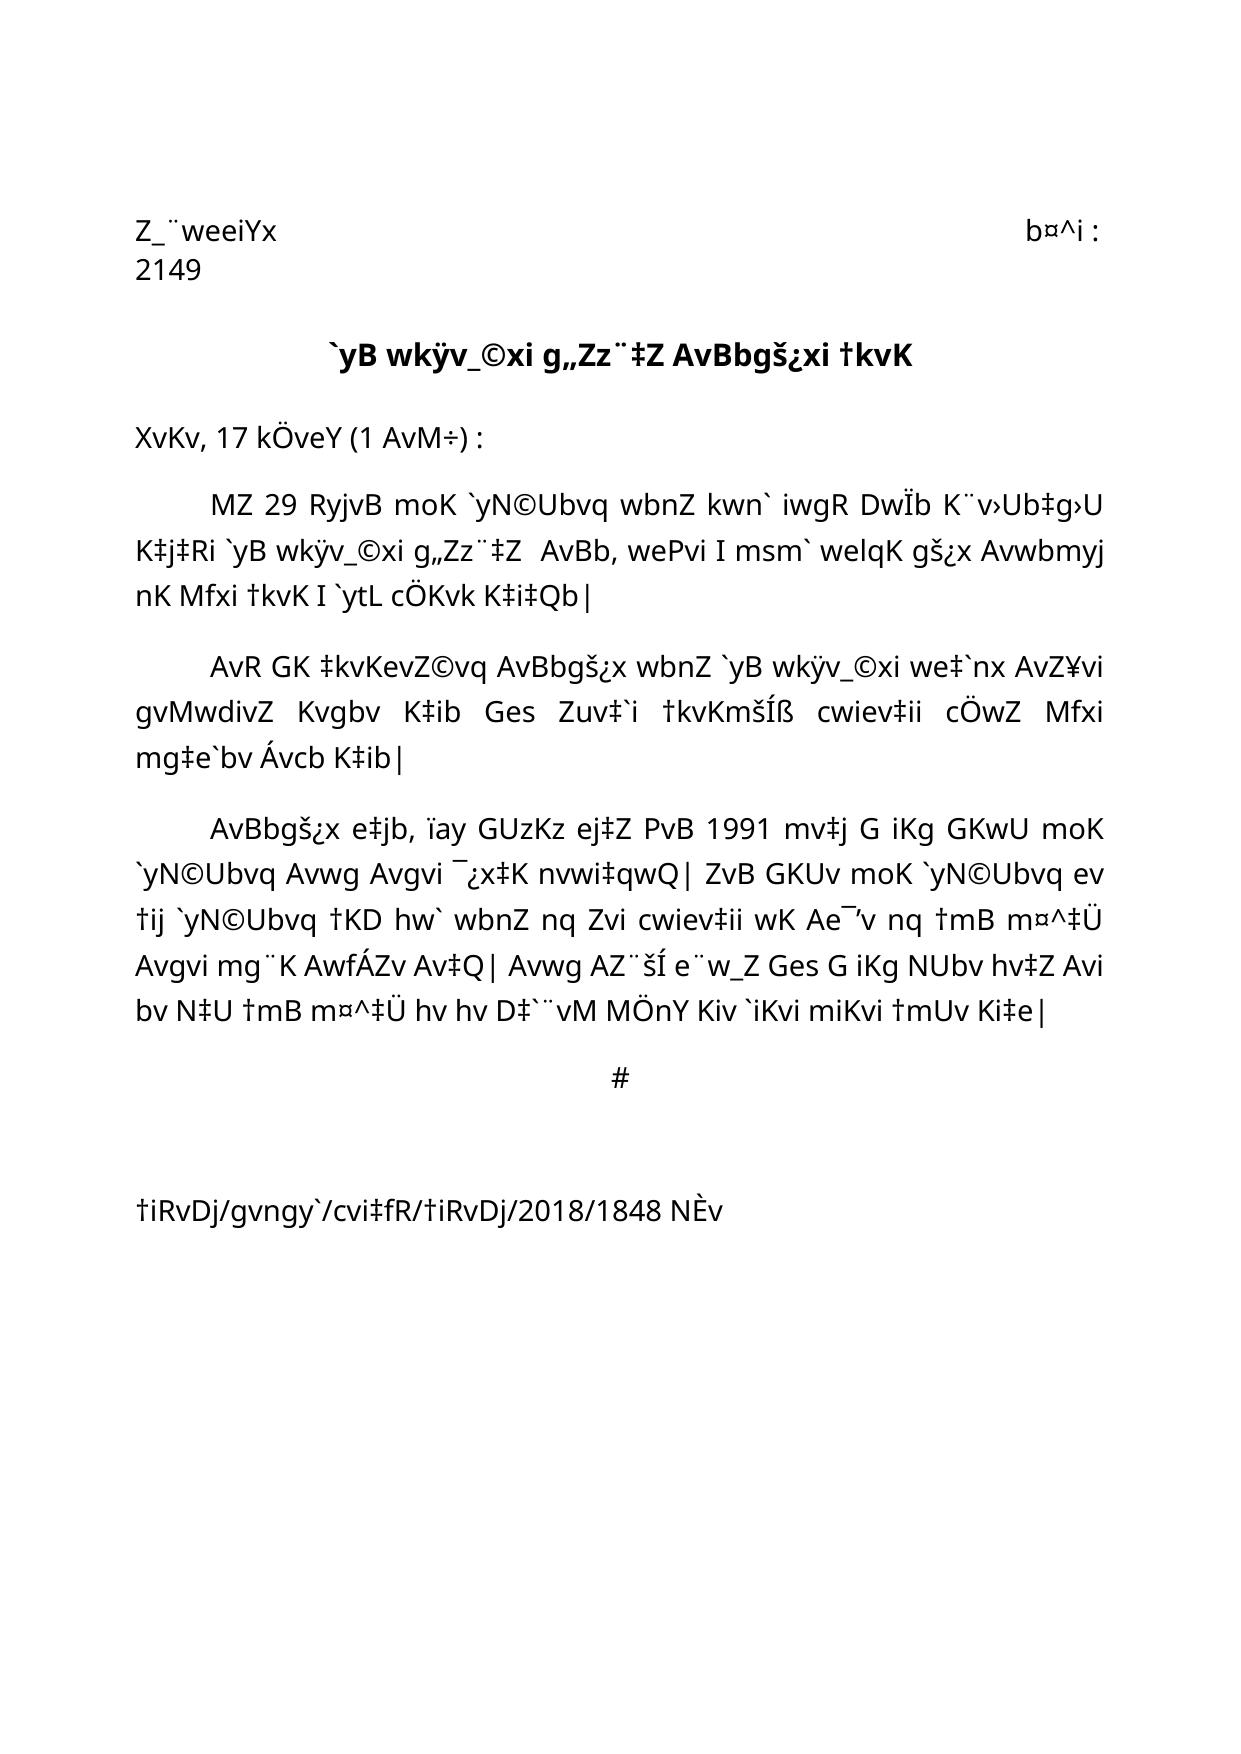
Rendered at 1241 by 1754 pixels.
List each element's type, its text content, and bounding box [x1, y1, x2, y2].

text `yB wkÿv_©xi g„Zz¨‡Z AvBbgš¿xi †kvK [135, 333, 1105, 376]
text Z_¨weeiYx b¤^i : 2149 [135, 210, 1105, 289]
text AvR GK ‡kvKevZ©vq AvBbgš¿x wbnZ `yB wkÿv_©xi we‡`nx AvZ¥vi gvMwdivZ Kvgbv K‡ib Ges Zuv‡`i †kvKmšÍß cwiev‡ii cÖwZ Mfxi mg‡e`bv Ávcb K‡ib| [135, 646, 1105, 777]
text MZ 29 RyjvB moK `yN©Ubvq wbnZ kwn` iwgR DwÏb K¨v›Ub‡g›U K‡j‡Ri `yB wkÿv_©xi g„Zz¨‡Z AvBb, wePvi I msm` welqK gš¿x Avwbmyj nK Mfxi †kvK I `ytL cÖKvk K‡i‡Qb| [135, 484, 1105, 615]
text AvBbgš¿x e‡jb, ïay GUzKz ej‡Z PvB 1991 mv‡j G iKg GKwU moK `yN©Ubvq Avwg Avgvi ¯¿x‡K nvwi‡qwQ| ZvB GKUv moK `yN©Ubvq ev †ij `yN©Ubvq †KD hw` wbnZ nq Zvi cwiev‡ii wK Ae¯’v nq †mB m¤^‡Ü Avgvi mg¨K AwfÁZv Av‡Q| Avwg AZ¨šÍ e¨w_Z Ges G iKg NUbv hv‡Z Avi bv N‡U †mB m¤^‡Ü hv hv D‡`¨vM MÖnY Kiv `iKvi miKvi †mUv Ki‡e| [135, 808, 1105, 1030]
text †iRvDj/gvngy`/cvi‡fR/†iRvDj/2018/1848 NÈv [135, 1190, 1105, 1229]
text # [135, 1057, 1105, 1097]
text XvKv, 17 kÖveY (1 AvM÷) : [135, 418, 1105, 457]
